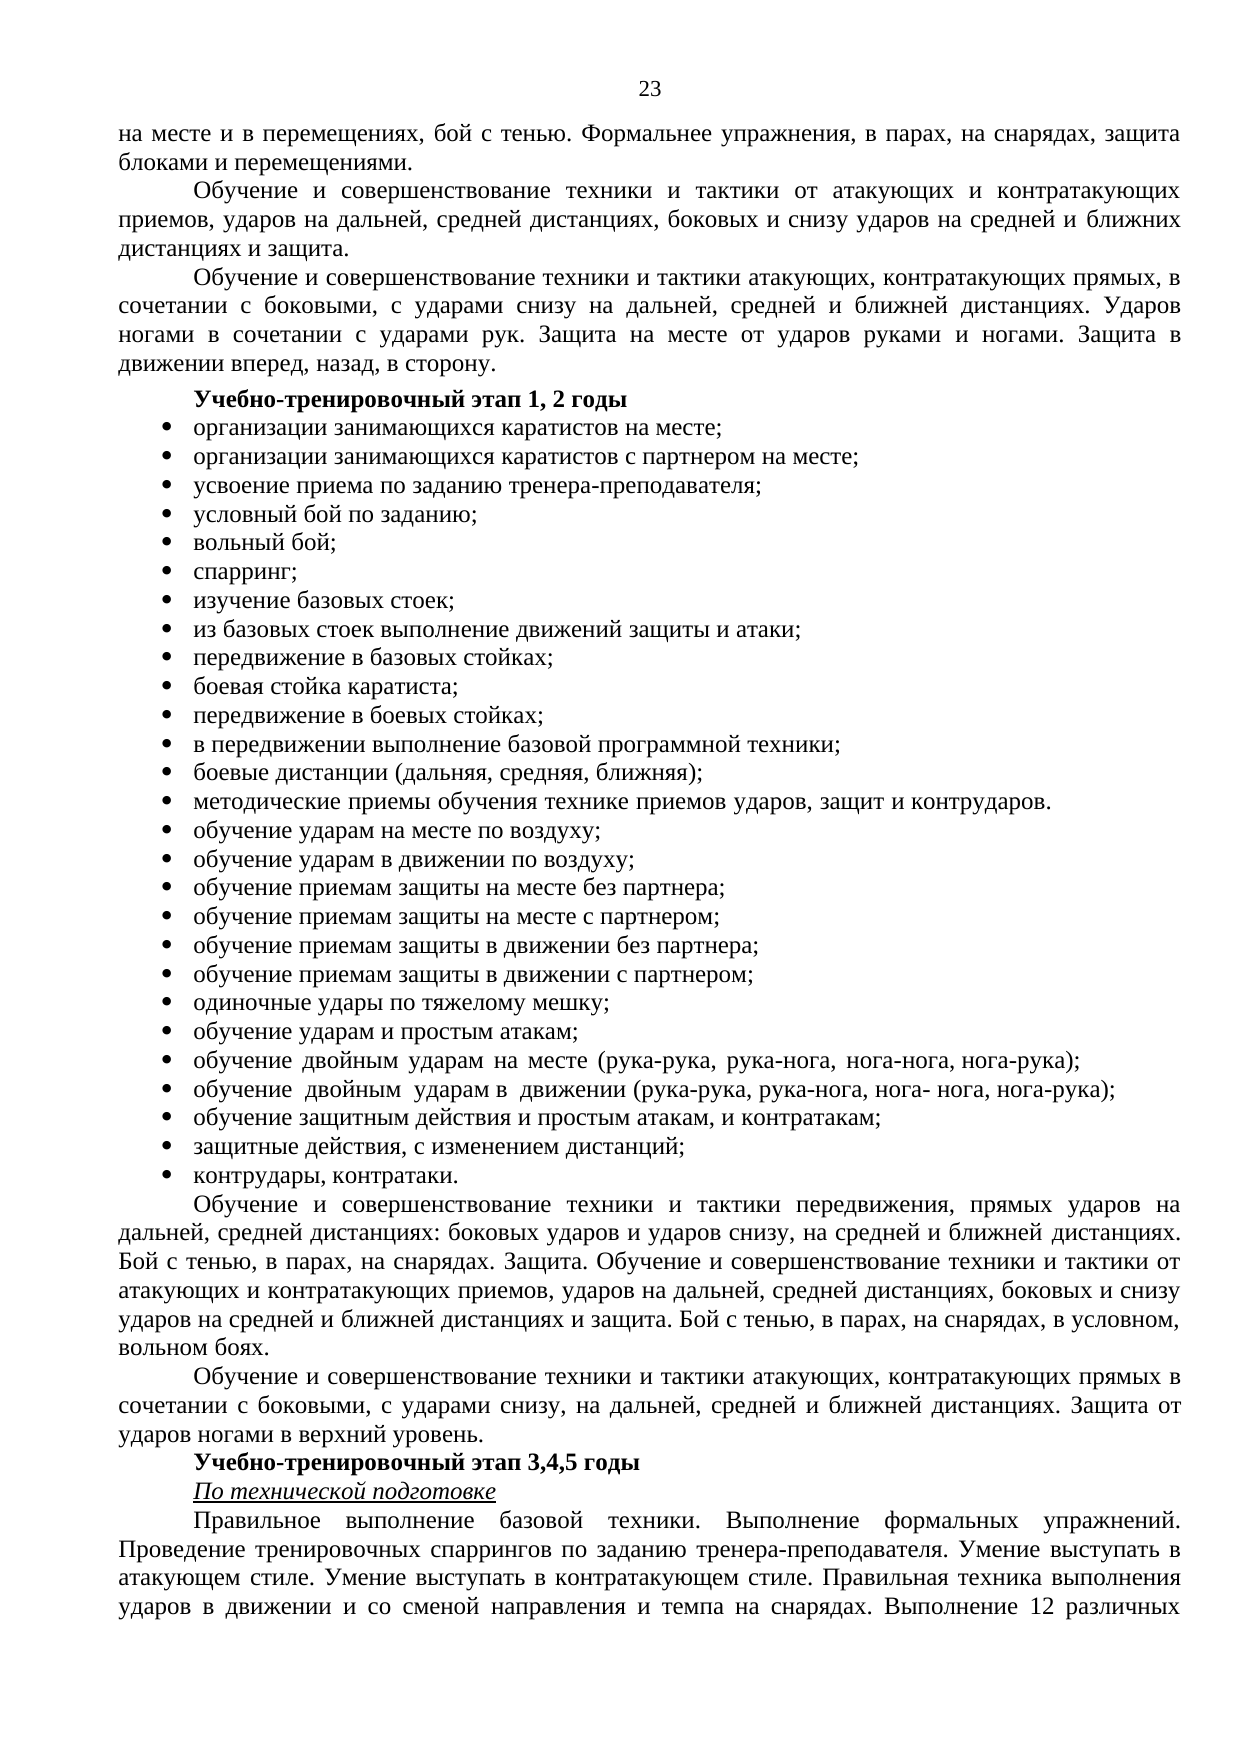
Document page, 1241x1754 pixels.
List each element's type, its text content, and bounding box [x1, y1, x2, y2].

subtitle По технической подготовке [118, 1476, 1181, 1505]
list обучение двойным ударам на месте (рука-рука, рука-нога, нога-нога, нога-рука); [118, 1045, 1181, 1074]
list спарринг; [118, 556, 1181, 585]
list из базовых стоек выполнение движений защиты и атаки; [118, 614, 1181, 642]
list в передвижении выполнение базовой программной техники; [118, 729, 1181, 757]
list обучение ударам в движении по воздуху; [118, 844, 1181, 872]
list защитные действия, с изменением дистанций; [118, 1131, 1181, 1160]
list организации занимающихся каратистов с партнером на месте; [118, 441, 1181, 470]
list обучение приемам защиты на месте без партнера; [118, 872, 1181, 901]
list боевая стойка каратиста; [118, 671, 1181, 700]
list обучение ударам на месте по воздуху; [118, 815, 1181, 844]
text Обучение и совершенствование техники и тактики от атакующих и контратакующих приемов, ударов на дальней, средней дистанциях, боковых и снизу ударов на средней и ближних дистанциях и защита. [118, 176, 1181, 262]
list обучение приемам защиты на месте с партнером; [118, 901, 1181, 930]
list обучение приемам защиты в движении с партнером; [118, 959, 1181, 987]
list условный бой по заданию; [118, 499, 1181, 527]
list изучение базовых стоек; [118, 585, 1181, 614]
list обучение ударам и простым атакам; [118, 1016, 1181, 1045]
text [118, 1505, 1181, 1620]
list контрудары, контратаки. [118, 1160, 1181, 1189]
subtitle Учебно-тренировочный этап 1, 2 годы [118, 384, 1181, 412]
subtitle Учебно-тренировочный этап 3,4,5 годы [118, 1447, 1181, 1476]
list усвоение приема по заданию тренера-преподавателя; [118, 470, 1181, 499]
list обучение защитным действия и простым атакам, и контратакам; [118, 1102, 1181, 1131]
list вольный бой; [118, 527, 1181, 556]
list обучение двойным ударам в движении (рука-рука, рука-нога, нога- нога, нога-рука); [118, 1074, 1181, 1102]
list передвижение в базовых стойках; [118, 642, 1181, 671]
list организации занимающихся каратистов на месте; [118, 412, 1181, 441]
list методические приемы обучения технике приемов ударов, защит и контрударов. [118, 786, 1181, 815]
text Обучение и совершенствование техники и тактики атакующих, контратакующих прямых, в сочетании с боковыми, с ударами снизу на дальней, средней и ближней дистанциях. Ударов ногами в сочетании с ударами рук. Защита на месте от ударов руками и ногами. Защита в движении вперед, назад, в сторону. [118, 262, 1181, 377]
text Обучение и совершенствование техники и тактики передвижения, прямых ударов на дальней, средней дистанциях: боковых ударов и ударов снизу, на средней и ближней дистанциях. Бой с тенью, в парах, на снарядах. Защита. Обучение и совершенствование техники и тактики от атакующих и контратакующих приемов, ударов на дальней, средней дистанциях, боковых и снизу ударов на средней и ближней дистанциях и защита. Бой с тенью, в парах, на снарядах, в условном, вольном боях. [118, 1189, 1181, 1361]
list обучение приемам защиты в движении без партнера; [118, 930, 1181, 959]
list боевые дистанции (дальняя, средняя, ближняя); [118, 757, 1181, 786]
list одиночные удары по тяжелому мешку; [118, 987, 1181, 1016]
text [118, 118, 1181, 176]
text Обучение и совершенствование техники и тактики атакующих, контратакующих прямых в сочетании с боковыми, с ударами снизу, на дальней, средней и ближней дистанциях. Защита от ударов ногами в верхний уровень. [118, 1361, 1181, 1447]
list передвижение в боевых стойках; [118, 700, 1181, 729]
